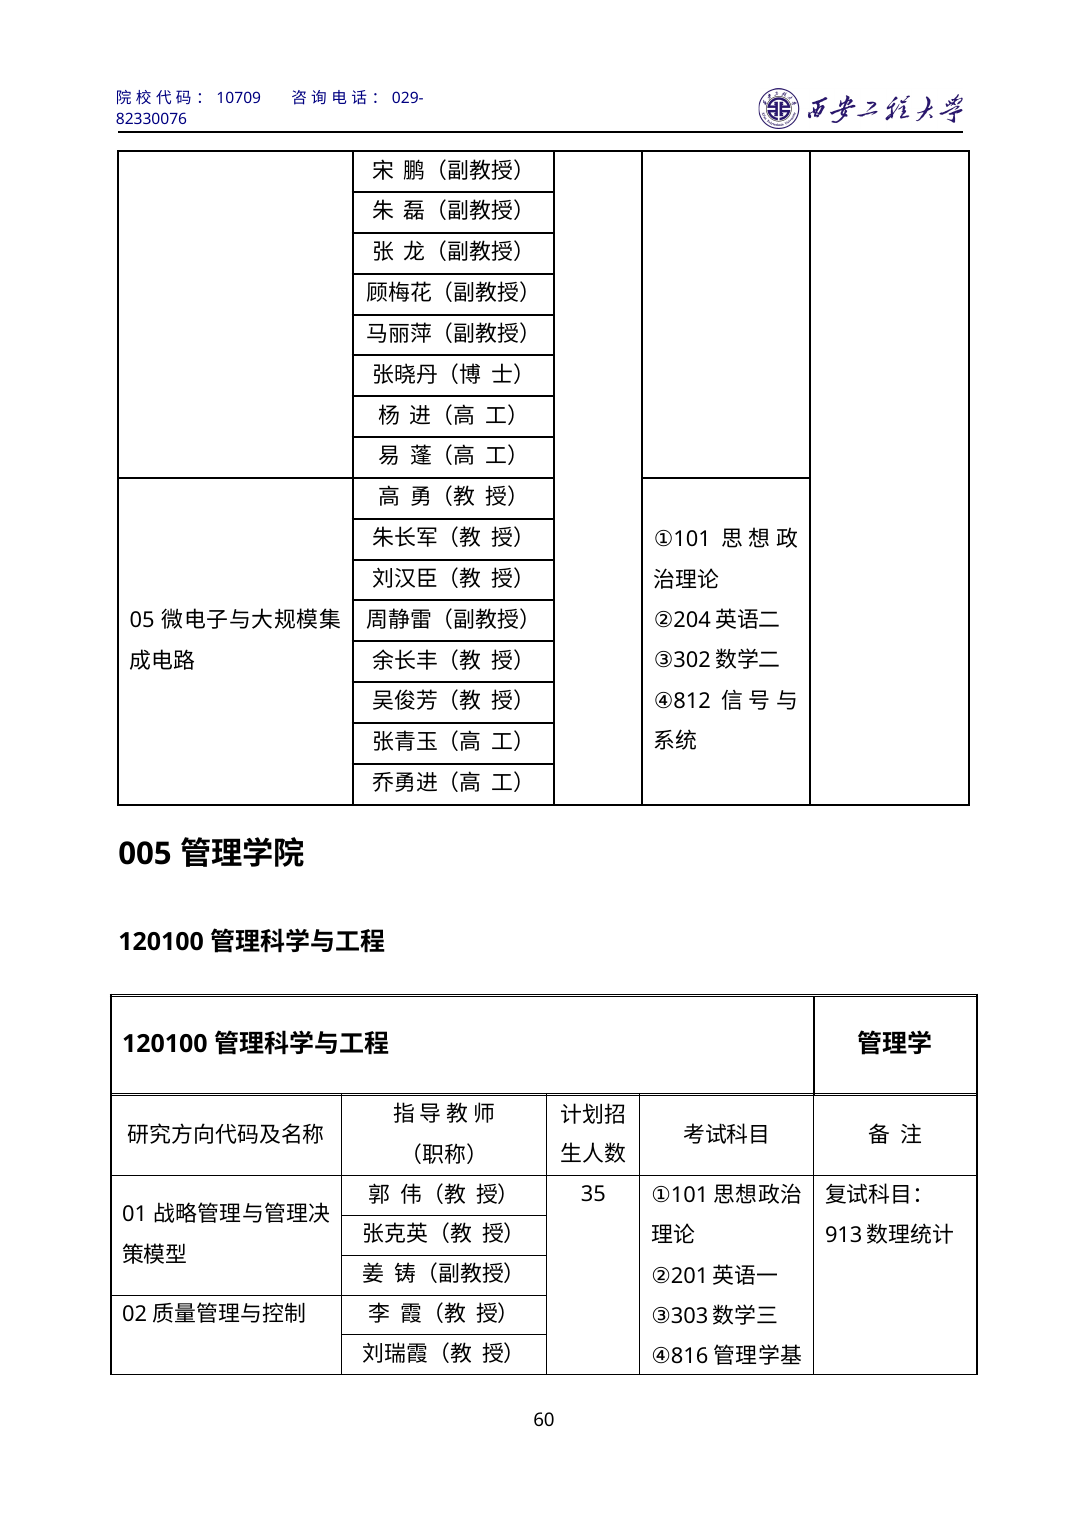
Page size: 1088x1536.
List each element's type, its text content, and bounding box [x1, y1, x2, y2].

table_cell 杨 进（高 工） [354, 397, 553, 436]
table_cell 指 导 教 师 （职称） [342, 1096, 546, 1175]
subtitle 120100 管理科学与工程 [118, 907, 969, 972]
table_cell 朱长军（教 授） [354, 520, 553, 558]
table_cell 朱 磊（副教授） [354, 193, 553, 232]
table_header 管理学 [815, 997, 976, 1093]
picture [758, 88, 963, 129]
table_cell 吴俊芳（教 授） [354, 683, 553, 722]
table_cell 姜 铸（副教授） [342, 1256, 546, 1294]
table_cell 张晓丹（博 士） [354, 356, 553, 395]
table_cell 张 龙（副教授） [354, 234, 553, 273]
table_cell 复试科目： 913数理统计 [814, 1176, 976, 1374]
table_cell 02 质量管理与控制 [112, 1296, 341, 1374]
table_cell 余长丰（教 授） [354, 642, 553, 681]
table_cell 研究方向代码及名称 [112, 1096, 341, 1175]
table_cell 35 [547, 1176, 639, 1374]
table_cell 计划招生人数 [547, 1096, 639, 1175]
table_cell 备 注 [814, 1096, 976, 1175]
table_cell 张克英（教 授） [342, 1216, 546, 1255]
table_cell 宋 鹏（副教授） [354, 152, 553, 191]
table_cell 郭 伟（教 授） [342, 1176, 546, 1215]
table_cell 张青玉（高 工） [354, 724, 553, 763]
table_cell ①101思想政治理论 ②204英语二 ③302数学二 ④812信号与系统 [643, 479, 809, 803]
table_header 120100 管理科学与工程 [112, 997, 813, 1093]
table_cell 周静雷（副教授） [354, 601, 553, 640]
table_cell 刘瑞霞（教 授） [342, 1335, 546, 1374]
table_cell 马丽萍（副教授） [354, 316, 553, 354]
table_cell 高 勇（教 授） [354, 479, 553, 518]
table_cell 易 蓬（高 工） [354, 438, 553, 477]
table_cell 01 战略管理与管理决策模型 [112, 1176, 341, 1294]
table_cell 05 微电子与大规模集成电路 [119, 479, 352, 803]
table_cell ①101思想政治理论 ②201英语一 ③303数学三 ④816管理学基础 [640, 1176, 813, 1374]
table_cell 乔勇进（高 工） [354, 765, 553, 803]
table_cell 李 霞（教 授） [342, 1296, 546, 1334]
table_cell 刘汉臣（教 授） [354, 561, 553, 599]
table_cell 考试科目 [640, 1096, 813, 1175]
subtitle 005 管理学院 [118, 818, 969, 883]
table_cell 顾梅花（副教授） [354, 275, 553, 313]
